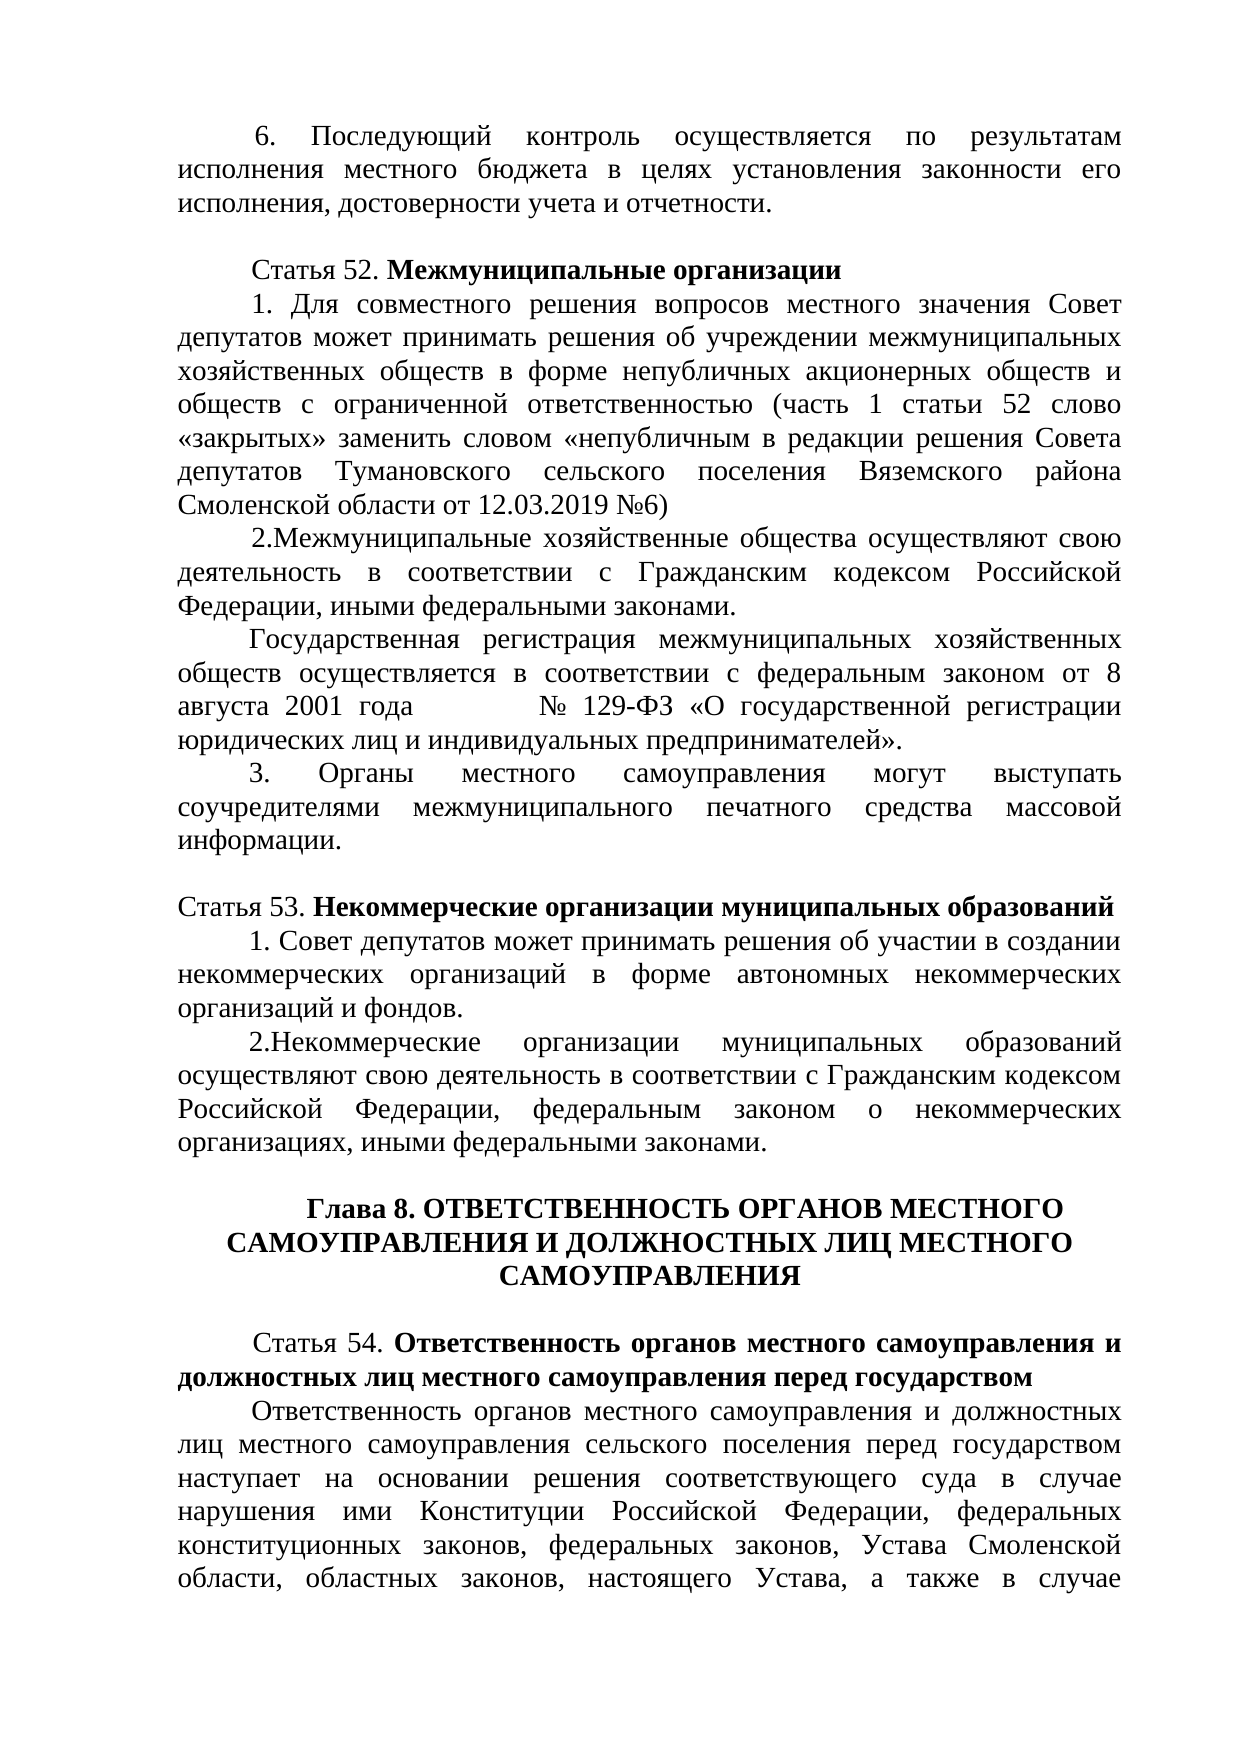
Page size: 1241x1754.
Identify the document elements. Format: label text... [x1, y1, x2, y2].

text Глава 8. ОТВЕТСТВЕННОСТЬ ОРГАНОВ МЕСТНОГО САМОУПРАВЛЕНИЯ И ДОЛЖНОСТНЫХ ЛИЦ МЕСТНОГО САМОУПРАВЛЕНИЯ [177, 1191, 1122, 1292]
text 2.Межмуниципальные хозяйственные общества осуществляют свою деятельность в соответствии с Гражданским кодексом Российской Федерации, иными федеральными законами. [177, 521, 1122, 621]
text 3. Органы местного самоуправления могут выступать соучредителями межмуниципального печатного средства массовой информации. [177, 755, 1122, 856]
text Статья 54. Ответственность органов местного самоуправления и должностных лиц местного самоуправления перед государством [177, 1326, 1122, 1393]
text Статья 53. Некоммерческие организации муниципальных образований [177, 889, 1122, 923]
text 6. Последующий контроль осуществляется по результатам исполнения местного бюджета в целях установления законности его исполнения, достоверности учета и отчетности. [177, 118, 1122, 219]
text Статья 52. Межмуниципальные организации [177, 252, 1122, 286]
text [177, 1393, 1122, 1594]
text 1. Совет депутатов может принимать решения об участии в создании некоммерческих организаций в форме автономных некоммерческих организаций и фондов. [177, 923, 1122, 1024]
text 2.Некоммерческие организации муниципальных образований осуществляют свою деятельность в соответствии с Гражданским кодексом Российской Федерации, федеральным законом о некоммерческих организациях, иными федеральными законами. [177, 1024, 1122, 1158]
text 1. Для совместного решения вопросов местного значения Совет депутатов может принимать решения об учреждении межмуниципальных хозяйственных обществ в форме непубличных акционерных обществ и обществ с ограниченной ответственностью (часть 1 статьи 52 слово «закрытых» заменить словом «непубличным в редакции решения Совета депутатов Тумановского сельского поселения Вяземского района Смоленской области от 12.03.2019 №6) [177, 286, 1122, 521]
text Государственная регистрация межмуниципальных хозяйственных обществ осуществляется в соответствии с федеральным законом от 8 августа 2001 года № 129-ФЗ «О государственной регистрации юридических лиц и индивидуальных предпринимателей». [177, 621, 1122, 755]
